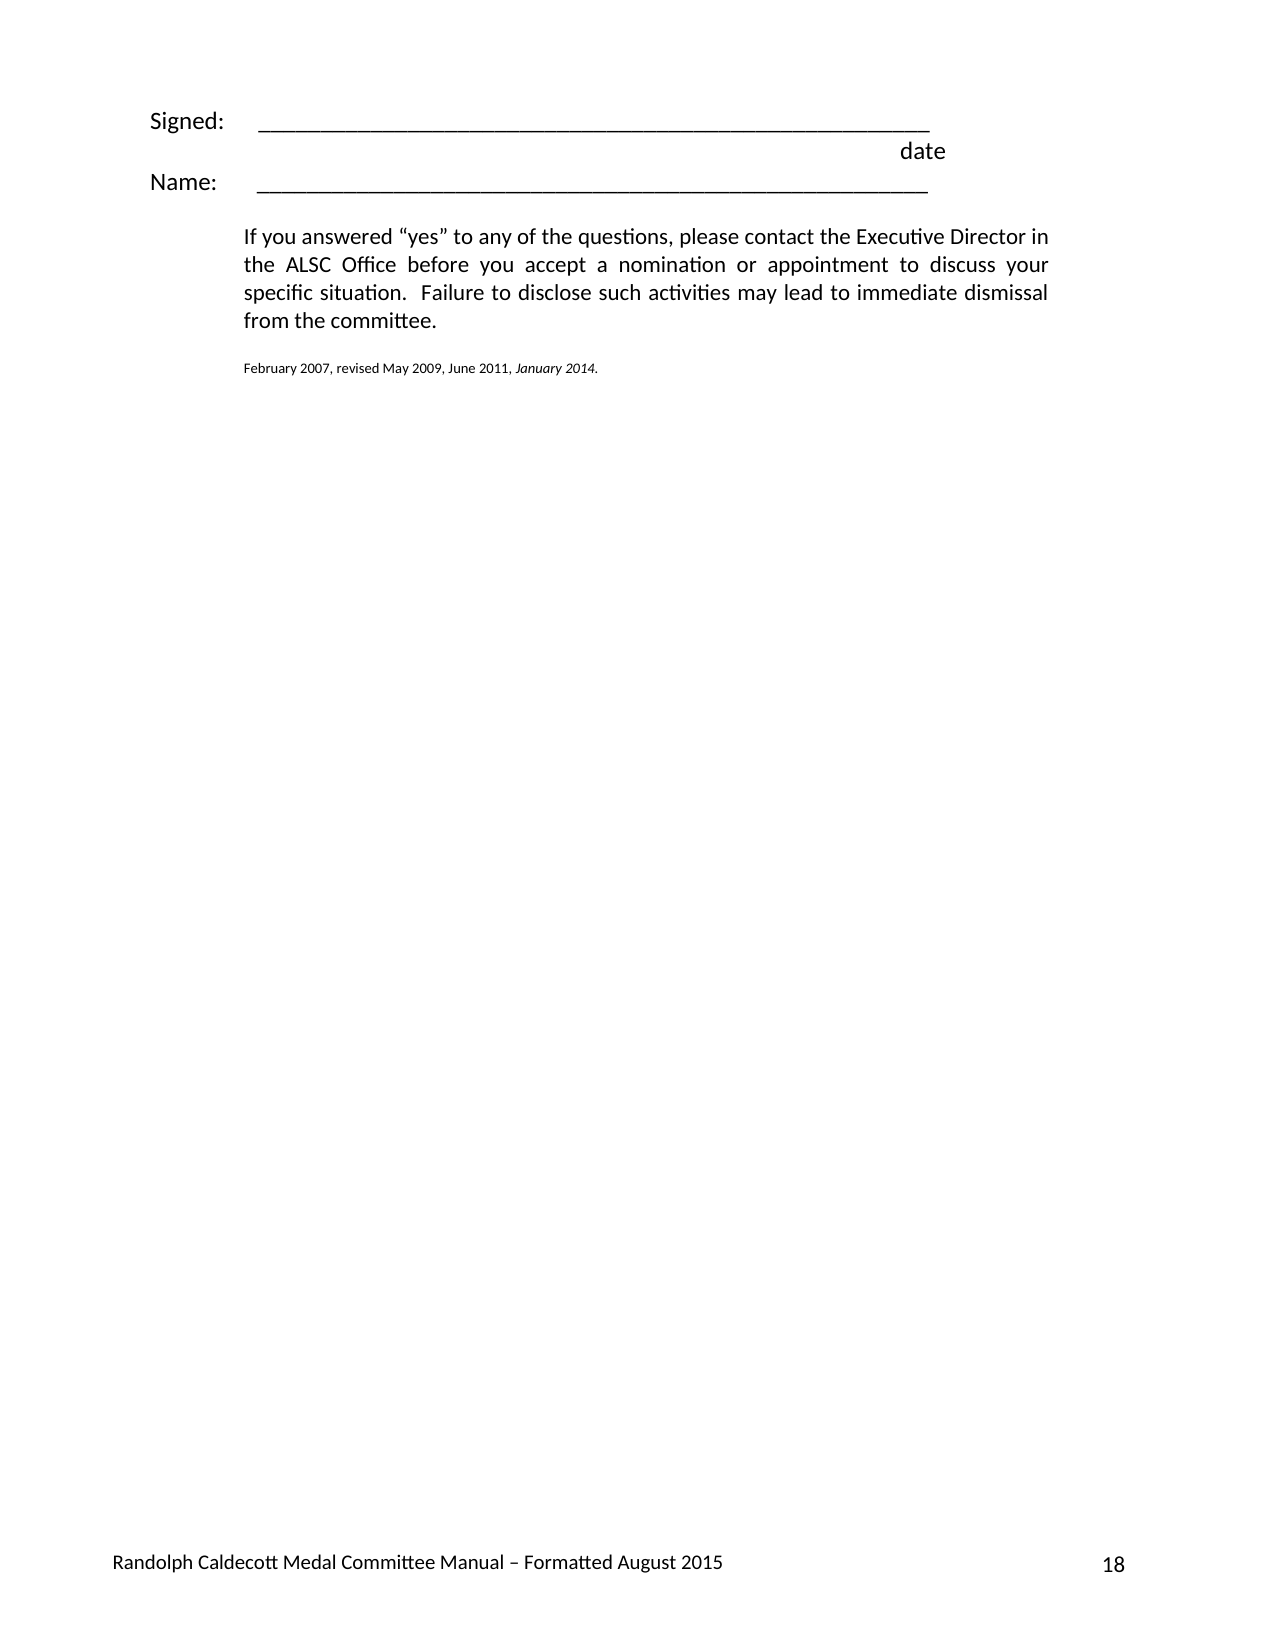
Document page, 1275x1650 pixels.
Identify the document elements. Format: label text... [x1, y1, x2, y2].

text February 2007, revised May 2009, June 2011, January 2014. [244, 359, 1050, 377]
text date [300, 136, 1050, 166]
text If you answered “yes” to any of the questions, please contact the Executive Director in the ALSC Office before you accept a nomination or appointment to discuss your specific situation. Failure to disclose such activities may lead to immediate dismissal from the committee. [244, 222, 1050, 334]
text Name: ______________________________________________________ [150, 166, 1050, 197]
text Signed: ______________________________________________________ [150, 105, 1050, 136]
